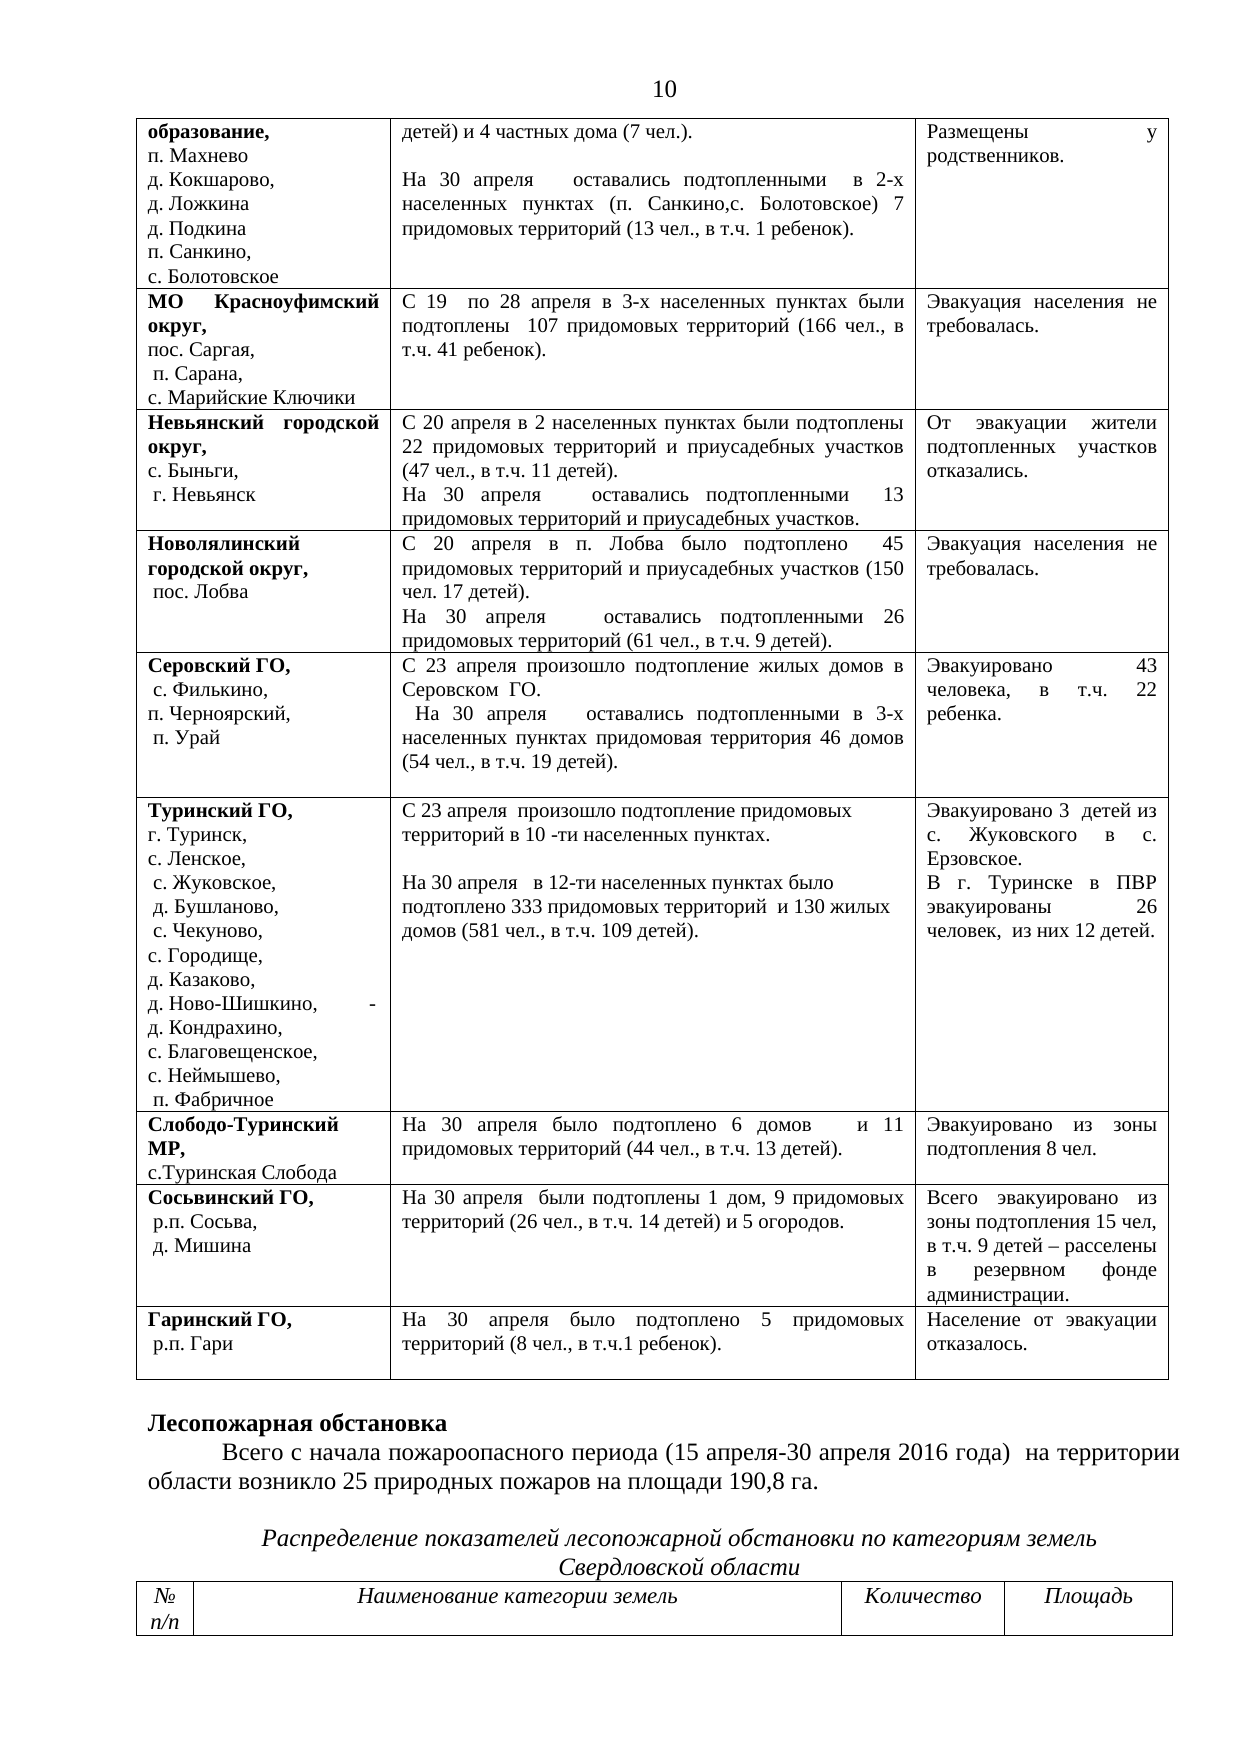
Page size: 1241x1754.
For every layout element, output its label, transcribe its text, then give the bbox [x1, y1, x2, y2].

table_cell С 20 апреля в п. Лобва было подтоплено 45 придомовых территорий и приусадебных участков (150 чел. 17 детей). На 30 апреля оставались подтопленными 26 придомовых территорий (61 чел., в т.ч. 9 детей). [391, 531, 915, 652]
table_cell Эвакуация населения не требовалась. [916, 289, 1168, 409]
table_cell С 23 апреля произошло подтопление придомовых территорий в 10 -ти населенных пунктах. На 30 апреля в 12-ти населенных пунктах было подтоплено 333 придомовых территорий и 130 жилых домов (581 чел., в т.ч. 109 детей). [391, 798, 915, 1111]
table_cell Серовский ГО, с. Филькино, п. Черноярский, п. Урай [137, 653, 390, 797]
table_header № п/п [137, 1582, 193, 1635]
table_cell С 20 апреля в 2 населенных пунктах были подтоплены 22 придомовых территорий и приусадебных участков (47 чел., в т.ч. 11 детей). На 30 апреля оставались подтопленными 13 придомовых территорий и приусадебных участков. [391, 410, 915, 530]
table_cell Невьянский городской округ, с. Быньги, г. Невьянск [137, 410, 390, 530]
table_header Количество пожаров [842, 1582, 1004, 1635]
table_cell С 23 апреля произошло подтопление жилых домов в Серовском ГО. На 30 апреля оставались подтопленными в 3-х населенных пунктах придомовая территория 46 домов (54 чел., в т.ч. 19 детей). [391, 653, 915, 797]
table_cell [137, 119, 390, 288]
table_cell Новолялинский городской округ, пос. Лобва [137, 531, 390, 652]
table_header Площадь пожаров, га [1005, 1582, 1172, 1635]
table_cell Туринский ГО, г. Туринск, с. Ленское, с. Жуковское, д. Бушланово, с. Чекуново, с. Городище, д. Казаково, д. Ново-Шишкино, - д. Кондрахино, с. Благовещенское, с. Неймышево, п. Фабричное [137, 798, 390, 1111]
table_cell Всего эвакуировано из зоны подтопления 15 чел, в т.ч. 9 детей – расселены в резервном фонде администрации. [916, 1185, 1168, 1306]
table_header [194, 1582, 841, 1635]
text Распределение показателей лесопожарной обстановки по категориям земель [177, 1523, 1181, 1552]
text Свердловской области [177, 1552, 1181, 1581]
table_cell МО Красноуфимский округ, пос. Саргая, п. Сарана, с. Марийские Ключики [137, 289, 390, 409]
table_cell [391, 119, 915, 288]
table_cell На 30 апреля было подтоплено 5 придомовых территорий (8 чел., в т.ч.1 ребенок). [391, 1307, 915, 1379]
table_cell С 19 по 28 апреля в 3-х населенных пунктах были подтоплены 107 придомовых территорий (166 чел., в т.ч. 41 ребенок). [391, 289, 915, 409]
table_cell Эвакуировано 43 человека, в т.ч. 22 ребенка. [916, 653, 1168, 797]
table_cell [916, 119, 1168, 288]
table_cell Эвакуация населения не требовалась. [916, 531, 1168, 652]
table_cell Население от эвакуации отказалось. [916, 1307, 1168, 1379]
table_cell От эвакуации жители подтопленных участков отказались. [916, 410, 1168, 530]
table_cell На 30 апреля было подтоплено 6 домов и 11 придомовых территорий (44 чел., в т.ч. 13 детей). [391, 1112, 915, 1184]
table_cell Эвакуировано 3 детей из с. Жуковского в с. Ерзовское. В г. Туринске в ПВР эвакуированы 26 человек, из них 12 детей. [916, 798, 1168, 1111]
table_cell Гаринский ГО, р.п. Гари [137, 1307, 390, 1379]
text Лесопожарная обстановка [148, 1408, 1181, 1437]
table_cell Эвакуировано из зоны подтопления 8 чел. [916, 1112, 1168, 1184]
table_cell На 30 апреля были подтоплены 1 дом, 9 придомовых территорий (26 чел., в т.ч. 14 детей) и 5 огородов. [391, 1185, 915, 1306]
text Всего с начала пожароопасного периода (15 апреля-30 апреля 2016 года) на территории области возникло 25 природных пожаров на площади 190,8 га. [148, 1437, 1181, 1495]
table_cell Слободо-Туринский МР, с.Туринская Слобода [137, 1112, 390, 1184]
table_cell Сосьвинский ГО, р.п. Сосьва, д. Мишина [137, 1185, 390, 1306]
